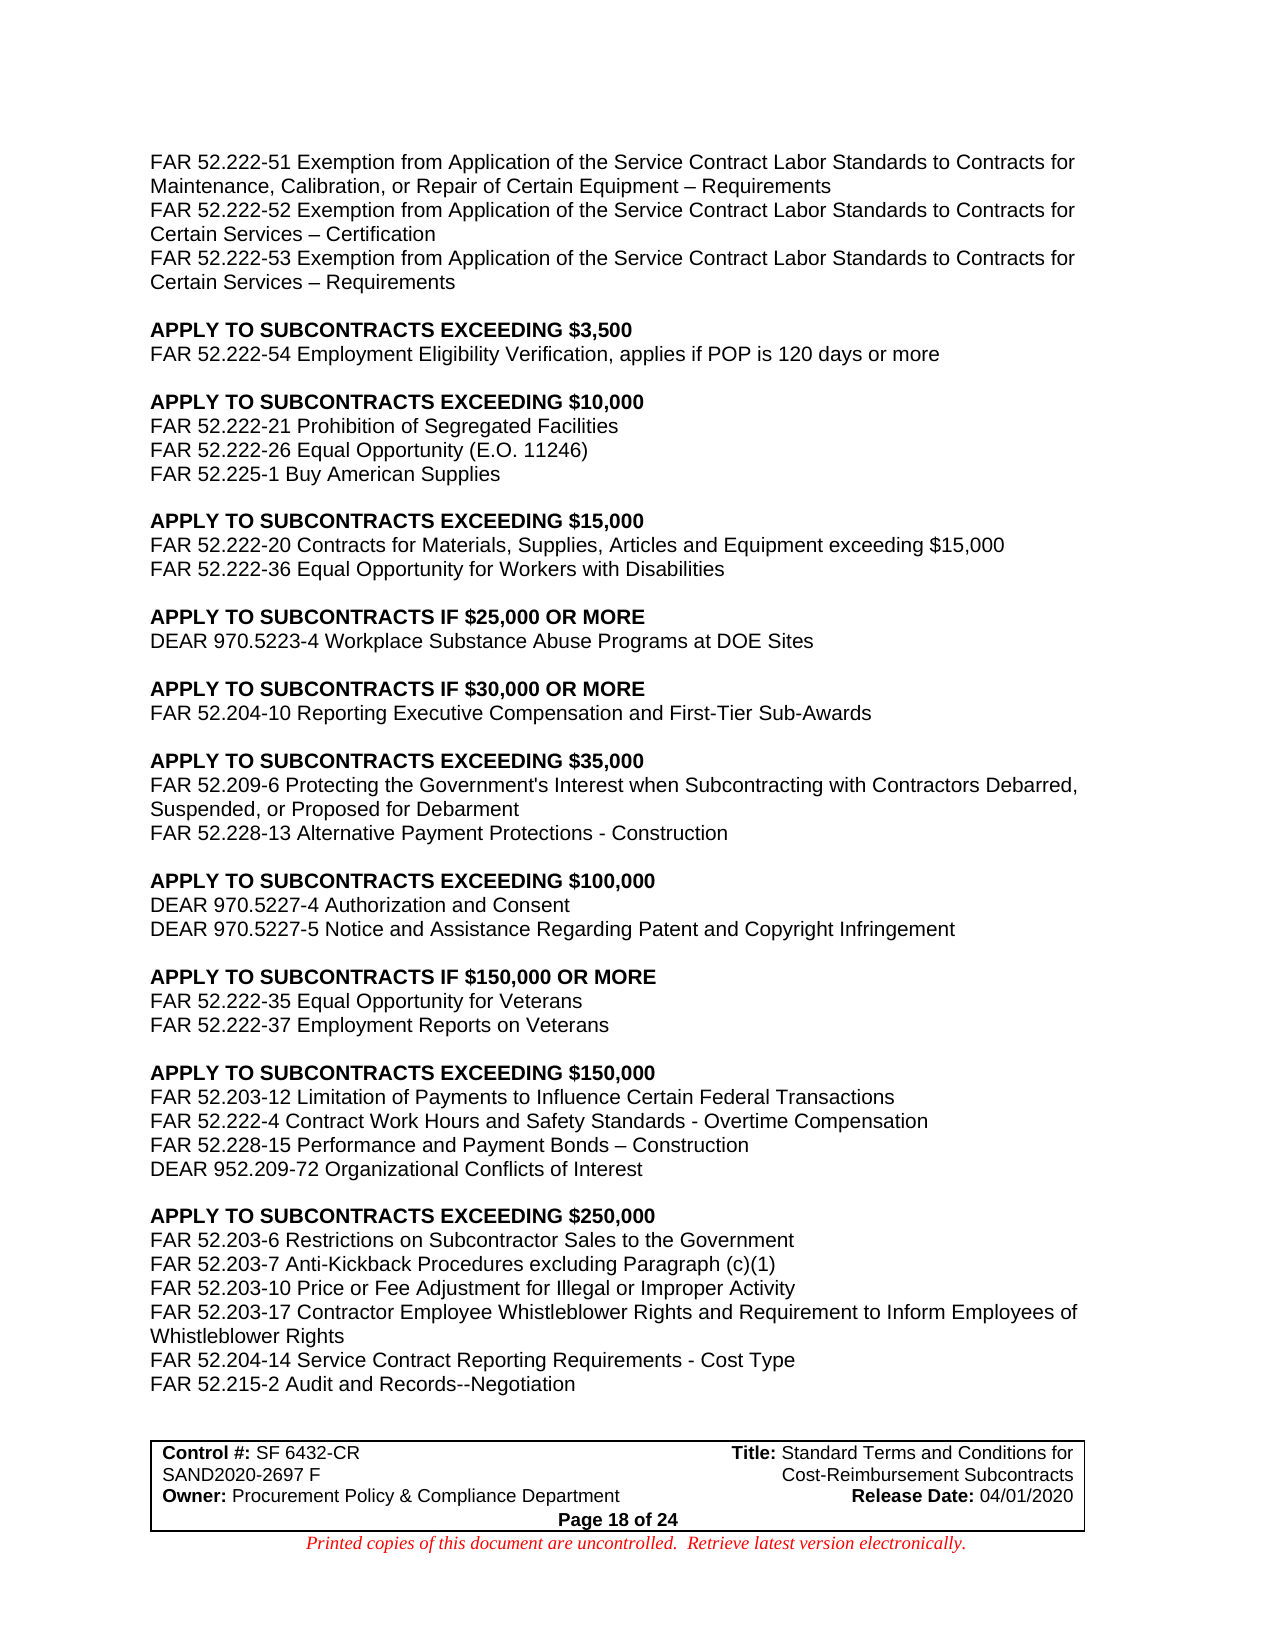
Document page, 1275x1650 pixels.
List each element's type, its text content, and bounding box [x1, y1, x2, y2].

text FAR 52.222-54 Employment Eligibility Verification, applies if POP is 120 days or more [150, 342, 1125, 366]
subtitle APPLY TO SUBCONTRACTS EXCEEDING $10,000 [150, 389, 1125, 413]
text FAR 52.222-51 Exemption from Application of the Service Contract Labor Standards to Contracts for Maintenance, Calibration, or Repair of Certain Equipment – Requirements [150, 150, 1125, 198]
subtitle APPLY TO SUBCONTRACTS EXCEEDING $35,000 [150, 749, 1125, 773]
subtitle APPLY TO SUBCONTRACTS IF $25,000 OR MORE [150, 605, 1125, 629]
text FAR 52.222-36 Equal Opportunity for Workers with Disabilities [150, 557, 1125, 581]
text FAR 52.204-10 Reporting Executive Compensation and First-Tier Sub-Awards [150, 701, 1125, 725]
text FAR 52.203-17 Contractor Employee Whistleblower Rights and Requirement to Inform Employees of Whistleblower Rights [150, 1300, 1125, 1348]
text FAR 52.228-13 Alternative Payment Protections - Construction [150, 821, 1125, 845]
text FAR 52.203-10 Price or Fee Adjustment for Illegal or Improper Activity [150, 1276, 1125, 1300]
text FAR 52.222-20 Contracts for Materials, Supplies, Articles and Equipment exceeding $15,000 [150, 533, 1125, 557]
text FAR 52.228-15 Performance and Payment Bonds – Construction [150, 1132, 1125, 1156]
text FAR 52.222-21 Prohibition of Segregated Facilities [150, 413, 1125, 437]
subtitle APPLY TO SUBCONTRACTS IF $30,000 OR MORE [150, 677, 1125, 701]
text DEAR 952.209-72 Organizational Conflicts of Interest [150, 1156, 1125, 1180]
text FAR 52.209-6 Protecting the Government's Interest when Subcontracting with Contractors Debarred, Suspended, or Proposed for Debarment [150, 773, 1125, 821]
subtitle APPLY TO SUBCONTRACTS EXCEEDING $100,000 [150, 869, 1125, 893]
subtitle APPLY TO SUBCONTRACTS EXCEEDING $250,000 [150, 1204, 1125, 1228]
subtitle APPLY TO SUBCONTRACTS EXCEEDING $15,000 [150, 509, 1125, 533]
text DEAR 970.5227-5 Notice and Assistance Regarding Patent and Copyright Infringement [150, 917, 1125, 941]
text FAR 52.222-4 Contract Work Hours and Safety Standards - Overtime Compensation [150, 1108, 1125, 1132]
text FAR 52.222-52 Exemption from Application of the Service Contract Labor Standards to Contracts for Certain Services – Certification [150, 198, 1125, 246]
text FAR 52.203-7 Anti-Kickback Procedures excluding Paragraph (c)(1) [150, 1252, 1125, 1276]
text FAR 52.222-37 Employment Reports on Veterans [150, 1012, 1125, 1036]
subtitle APPLY TO SUBCONTRACTS EXCEEDING $3,500 [150, 318, 1125, 342]
text FAR 52.204-14 Service Contract Reporting Requirements - Cost Type [150, 1348, 1125, 1372]
subtitle APPLY TO SUBCONTRACTS EXCEEDING $150,000 [150, 1061, 1125, 1084]
text FAR 52.222-26 Equal Opportunity (E.O. 11246) [150, 437, 1125, 461]
text FAR 52.225-1 Buy American Supplies [150, 461, 1125, 485]
text FAR 52.222-53 Exemption from Application of the Service Contract Labor Standards to Contracts for Certain Services – Requirements [150, 246, 1125, 294]
text FAR 52.215-2 Audit and Records--Negotiation [150, 1372, 1125, 1396]
subtitle APPLY TO SUBCONTRACTS IF $150,000 OR MORE [150, 964, 1125, 988]
text FAR 52.203-12 Limitation of Payments to Influence Certain Federal Transactions [150, 1084, 1125, 1108]
text FAR 52.222-35 Equal Opportunity for Veterans [150, 988, 1125, 1012]
text FAR 52.203-6 Restrictions on Subcontractor Sales to the Government [150, 1228, 1125, 1252]
text DEAR 970.5227-4 Authorization and Consent [150, 893, 1125, 917]
text DEAR 970.5223-4 Workplace Substance Abuse Programs at DOE Sites [150, 629, 1125, 653]
